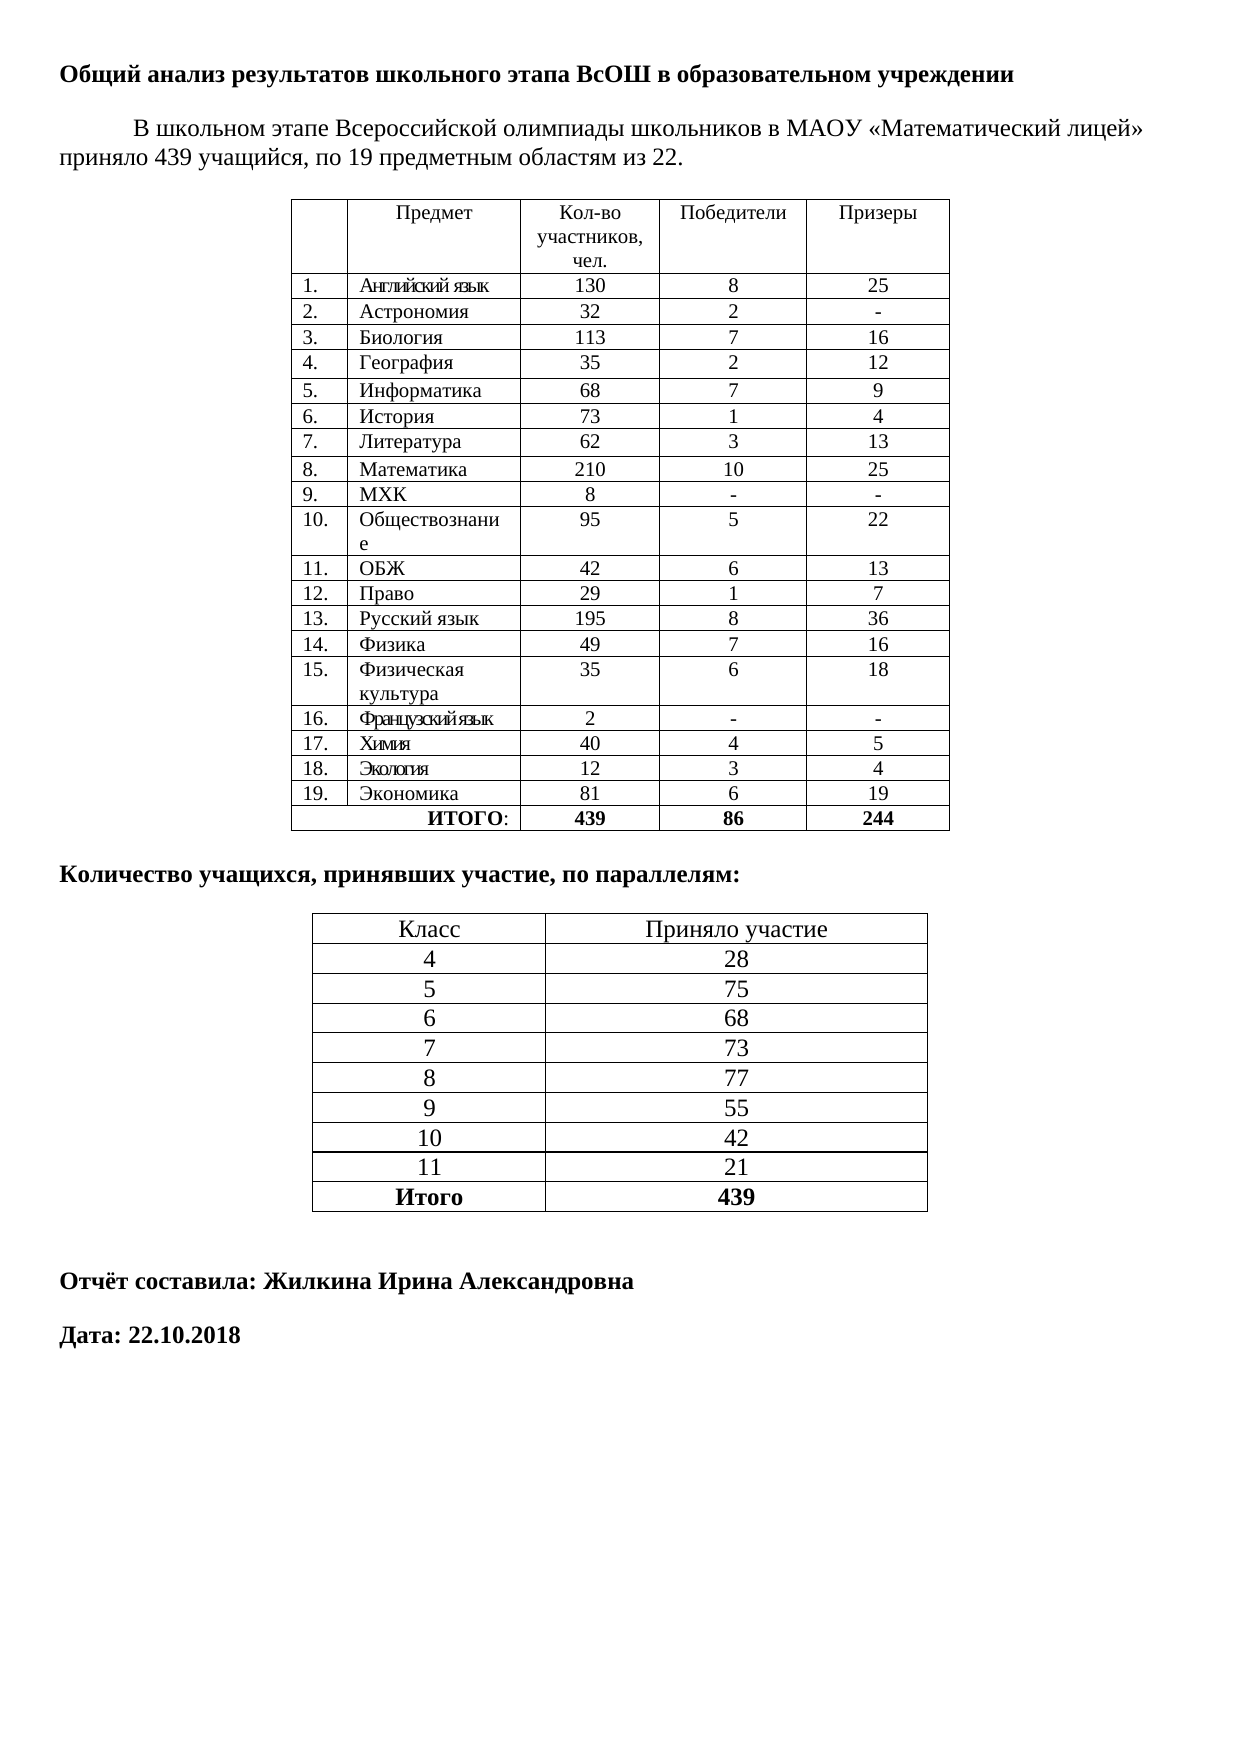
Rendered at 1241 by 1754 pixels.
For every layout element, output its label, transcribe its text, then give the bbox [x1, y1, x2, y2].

table_header Предмет [348, 200, 520, 272]
table_cell [292, 350, 347, 377]
table_cell 12 [807, 350, 949, 377]
table_cell 439 [546, 1182, 927, 1211]
table_cell 6 [660, 556, 806, 580]
table_cell 210 [521, 457, 659, 481]
text Количество учащихся, принявших участие, по параллелям: [59, 859, 1181, 888]
table_cell ИТОГО: [292, 806, 520, 830]
table_cell 68 [521, 379, 659, 402]
table_cell 130 [521, 274, 659, 297]
table_cell 21 [546, 1153, 927, 1181]
table_cell 4 [313, 944, 545, 973]
table_cell 1 [660, 404, 806, 428]
table_header Победители [660, 200, 806, 272]
table_cell 244 [807, 806, 949, 830]
table_cell [292, 731, 347, 755]
table_cell - [807, 706, 949, 730]
table_cell - [807, 299, 949, 324]
table_cell 28 [546, 944, 927, 973]
table_cell 95 [521, 507, 659, 555]
table_cell 195 [521, 606, 659, 630]
table_cell Астрономия [348, 299, 520, 324]
text Отчёт составила: Жилкина Ирина Александровна [59, 1266, 1181, 1295]
table_cell 5 [313, 974, 545, 1002]
table_cell 35 [521, 657, 659, 705]
table_cell 9 [313, 1093, 545, 1122]
table_cell 9 [807, 379, 949, 402]
table_header Кол-во участников, чел. [521, 200, 659, 272]
table_header Приняло участие [546, 914, 927, 943]
text Общий анализ результатов школьного этапа ВсОШ в образовательном учреждении [59, 59, 1181, 88]
table_cell 6 [660, 781, 806, 805]
table_cell Физика [348, 631, 520, 656]
table_cell Обществознание [348, 507, 520, 555]
table_cell 6 [313, 1004, 545, 1032]
table_cell 77 [546, 1063, 927, 1092]
table_cell Информатика [348, 379, 520, 402]
table_cell [292, 606, 347, 630]
table_cell 2 [660, 350, 806, 377]
text В школьном этапе Всероссийской олимпиады школьников в МАОУ «Математический лицей» приняло 439 учащийся, по 19 предметным областям из 22. [59, 113, 1181, 170]
table_cell 29 [521, 581, 659, 605]
table_cell 62 [521, 429, 659, 456]
table_cell 7 [807, 581, 949, 605]
table_header Класс [313, 914, 545, 943]
table_cell [292, 706, 347, 730]
table_cell 1 [660, 581, 806, 605]
table_cell 25 [807, 457, 949, 481]
table_cell 16 [807, 325, 949, 349]
table_cell 4 [807, 404, 949, 428]
table_cell 42 [546, 1123, 927, 1151]
table_cell 36 [807, 606, 949, 630]
table_cell 8 [521, 482, 659, 506]
table_cell 19 [807, 781, 949, 805]
table_cell 4 [660, 731, 806, 755]
table_cell Итого [313, 1182, 545, 1211]
table_cell 7 [660, 631, 806, 656]
table_cell Математика [348, 457, 520, 481]
table_cell 3 [660, 756, 806, 780]
table_cell Физическая культура [348, 657, 520, 705]
table_cell [292, 581, 347, 605]
table_cell 68 [546, 1004, 927, 1032]
table_cell [292, 507, 347, 555]
table_cell 2 [660, 299, 806, 324]
table_header [292, 200, 347, 272]
table_cell [292, 781, 347, 805]
table_cell 75 [546, 974, 927, 1002]
table_cell Право [348, 581, 520, 605]
table_cell 86 [660, 806, 806, 830]
table_cell 6 [660, 657, 806, 705]
table_header Призеры [807, 200, 949, 272]
table_cell 3 [660, 429, 806, 456]
table_cell Русский язык [348, 606, 520, 630]
table_cell 40 [521, 731, 659, 755]
table_cell 32 [521, 299, 659, 324]
table_cell Биология [348, 325, 520, 349]
table_cell [292, 556, 347, 580]
table_cell 73 [546, 1033, 927, 1062]
table_cell 81 [521, 781, 659, 805]
table_cell 12 [521, 756, 659, 780]
table_cell [292, 429, 347, 456]
table_cell Французский язык [348, 706, 520, 730]
table_cell [292, 299, 347, 324]
table_cell Литература [348, 429, 520, 456]
table_cell 439 [521, 806, 659, 830]
table_cell [292, 404, 347, 428]
table_cell 4 [807, 756, 949, 780]
table_cell Экономика [348, 781, 520, 805]
table_cell ОБЖ [348, 556, 520, 580]
text Дата: 22.10.2018 [59, 1320, 1181, 1348]
table_cell МХК [348, 482, 520, 506]
table_cell 49 [521, 631, 659, 656]
table_cell Экология [348, 756, 520, 780]
table_cell 7 [660, 379, 806, 402]
table_cell [292, 325, 347, 349]
table_cell 10 [313, 1123, 545, 1151]
table_cell 16 [807, 631, 949, 656]
table_cell 42 [521, 556, 659, 580]
table_cell 8 [660, 606, 806, 630]
table_cell [292, 657, 347, 705]
table_cell 5 [807, 731, 949, 755]
table_cell 35 [521, 350, 659, 377]
table_cell 10 [660, 457, 806, 481]
table_cell 18 [807, 657, 949, 705]
table_cell - [660, 482, 806, 506]
table_cell - [807, 482, 949, 506]
table_cell 5 [660, 507, 806, 555]
table_cell - [660, 706, 806, 730]
table_cell [292, 756, 347, 780]
table_cell 22 [807, 507, 949, 555]
table_cell 7 [660, 325, 806, 349]
table_cell 13 [807, 556, 949, 580]
table_cell 2 [521, 706, 659, 730]
table_cell [292, 457, 347, 481]
table_cell [292, 631, 347, 656]
table_cell 8 [660, 274, 806, 297]
table_cell 113 [521, 325, 659, 349]
table_cell 25 [807, 274, 949, 297]
table_cell Химия [348, 731, 520, 755]
table_cell 55 [546, 1093, 927, 1122]
table_cell 73 [521, 404, 659, 428]
table_cell История [348, 404, 520, 428]
table_cell [292, 379, 347, 402]
table_cell Английский язык [348, 274, 520, 297]
table_cell 13 [807, 429, 949, 456]
table_cell География [348, 350, 520, 377]
table_cell [292, 274, 347, 297]
table_cell 8 [313, 1063, 545, 1092]
table_cell 11 [313, 1153, 545, 1181]
table_cell [292, 482, 347, 506]
table_cell 7 [313, 1033, 545, 1062]
